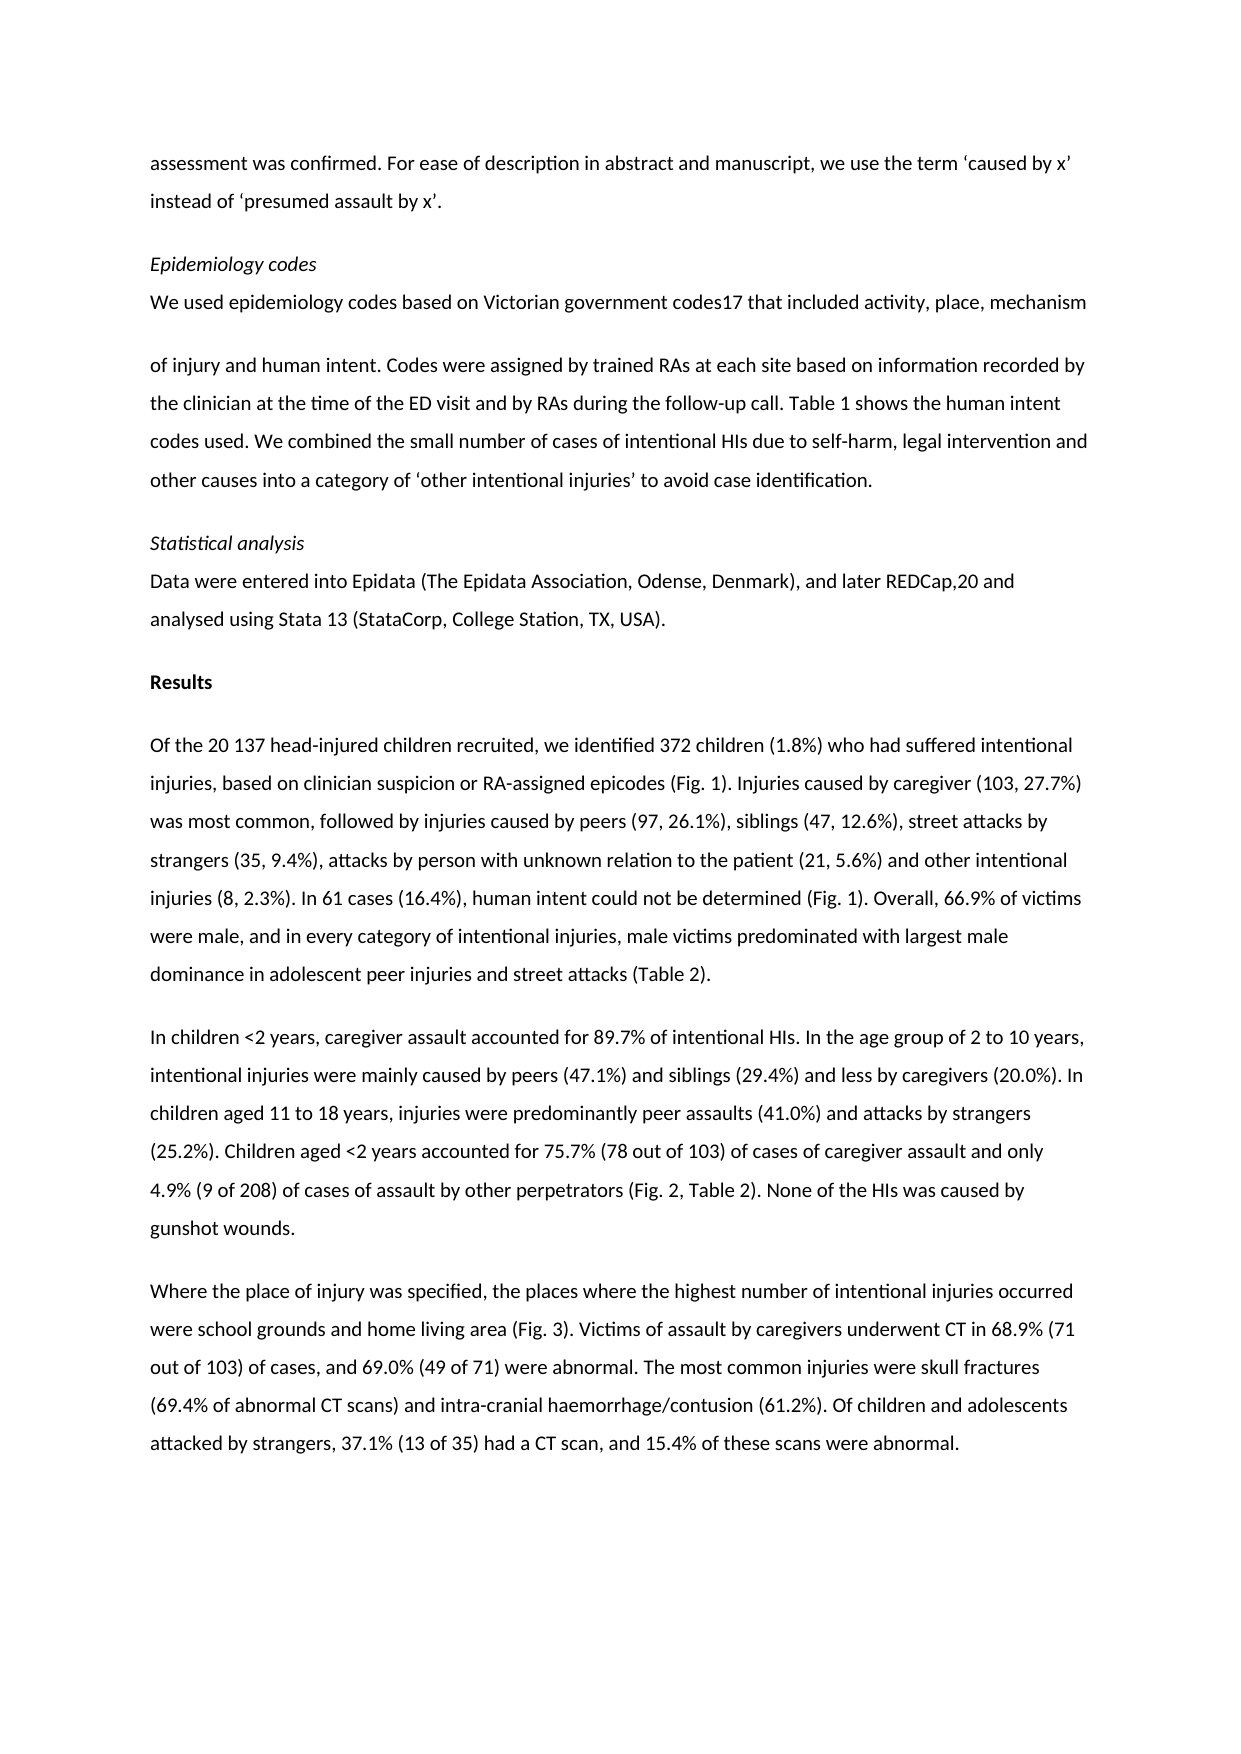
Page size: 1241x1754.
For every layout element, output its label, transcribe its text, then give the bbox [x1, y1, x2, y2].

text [150, 150, 1090, 213]
text Data were entered into Epidata (The Epidata Association, Odense, Denmark), and later REDCap,20 and analysed using Stata 13 (StataCorp, College Station, TX, USA). [150, 568, 1090, 632]
text In children <2 years, caregiver assault accounted for 89.7% of intentional HIs. In the age group of 2 to 10 years, intentional injuries were mainly caused by peers (47.1%) and siblings (29.4%) and less by caregivers (20.0%). In children aged 11 to 18 years, injuries were predominantly peer assaults (41.0%) and attacks by strangers (25.2%). Children aged <2 years accounted for 75.7% (78 out of 103) of cases of caregiver assault and only 4.9% (9 of 208) of cases of assault by other perpetrators (Fig. 2, Table 2). None of the HIs was caused by gunshot wounds. [150, 1024, 1090, 1240]
text of injury and human intent. Codes were assigned by trained RAs at each site based on information recorded by the clinician at the time of the ED visit and by RAs during the follow-up call. Table 1 shows the human intent codes used. We combined the small number of cases of intentional HIs due to self-harm, legal intervention and other causes into a category of ‘other intentional injuries’ to avoid case identification. [150, 352, 1090, 492]
text Results [150, 669, 1090, 695]
text Where the place of injury was specified, the places where the highest number of intentional injuries occurred were school grounds and home living area (Fig. 3). Victims of assault by caregivers underwent CT in 68.9% (71 out of 103) of cases, and 69.0% (49 of 71) were abnormal. The most common injuries were skull fractures (69.4% of abnormal CT scans) and intra-cranial haemorrhage/contusion (61.2%). Of children and adolescents attacked by strangers, 37.1% (13 of 35) had a CT scan, and 15.4% of these scans were abnormal. [150, 1278, 1090, 1456]
text Of the 20 137 head-injured children recruited, we identified 372 children (1.8%) who had suffered intentional injuries, based on clinician suspicion or RA-assigned epicodes (Fig. 1). Injuries caused by caregiver (103, 27.7%) was most common, followed by injuries caused by peers (97, 26.1%), siblings (47, 12.6%), street attacks by strangers (35, 9.4%), attacks by person with unknown relation to the patient (21, 5.6%) and other intentional injuries (8, 2.3%). In 61 cases (16.4%), human intent could not be determined (Fig. 1). Overall, 66.9% of victims were male, and in every category of intentional injuries, male victims predominated with largest male dominance in adolescent peer injuries and street attacks (Table 2). [150, 732, 1090, 987]
text Epidemiology codes [150, 251, 1090, 277]
text Statistical analysis [150, 530, 1090, 555]
text We used epidemiology codes based on Victorian government codes17 that included activity, place, mechanism [150, 289, 1090, 315]
